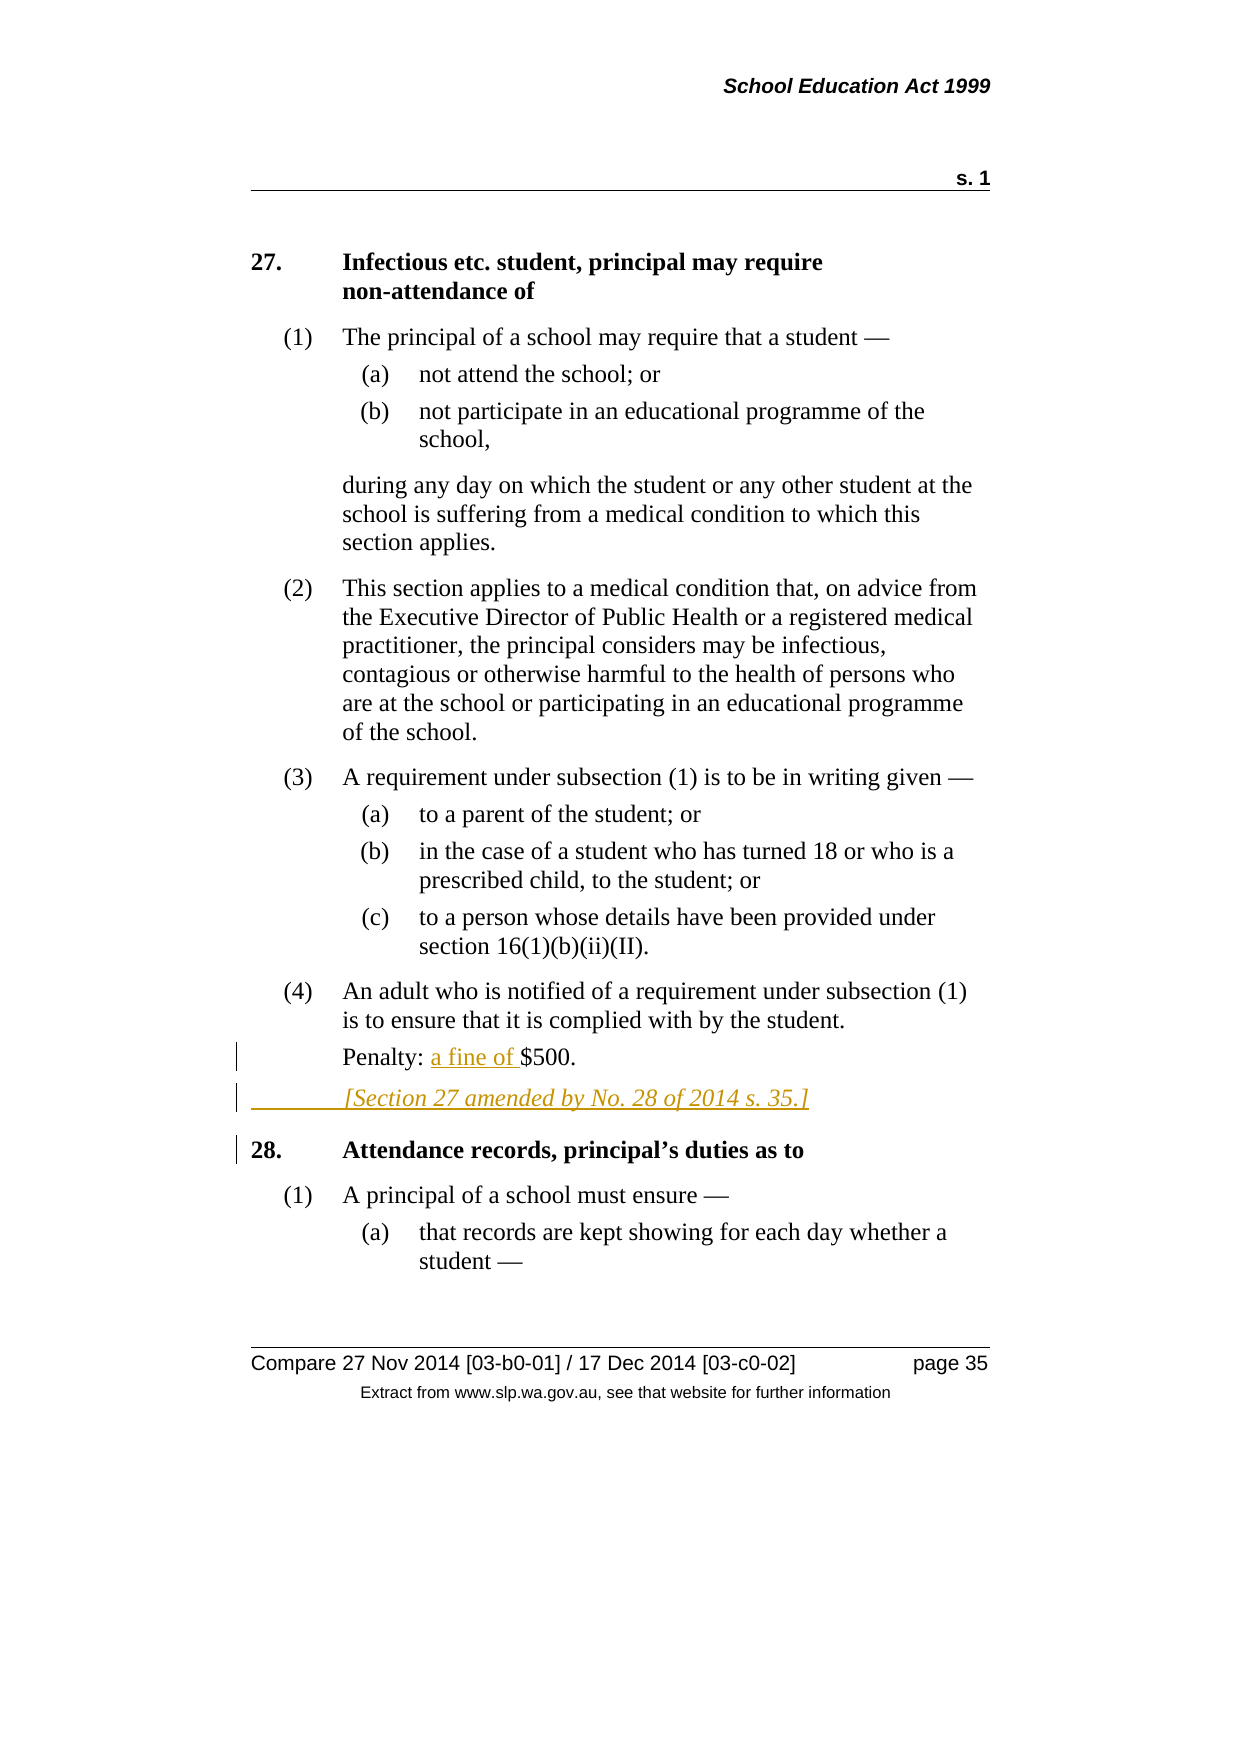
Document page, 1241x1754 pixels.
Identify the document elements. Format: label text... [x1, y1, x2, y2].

subtitle 28. Attendance records, principal’s duties as to [251, 1135, 990, 1164]
text (b) not participate in an educational programme of the school, [251, 396, 990, 453]
text (a) not attend the school; or [251, 359, 990, 387]
subtitle 27. Infectious etc. student, principal may require non-attendance of [251, 247, 990, 305]
text (2) This section applies to a medical condition that, on advice from the Executive Director of Public Health or a registered medical practitioner, the principal considers may be infectious, contagious or otherwise harmful to the health of persons who are at the school or participating in an educational programme of the school. [251, 573, 990, 745]
text (c) to a person whose details have been provided under section 16(1)(b)(ii)(II). [251, 902, 990, 959]
text (4) An adult who is notified of a requirement under subsection (1) is to ensure that it is complied with by the student. [251, 976, 990, 1034]
text (1) A principal of a school must ensure — [251, 1180, 990, 1209]
text (1) The principal of a school may require that a student — [251, 322, 990, 350]
text (a) that records are kept showing for each day whether a student — [251, 1217, 990, 1275]
text (a) to a parent of the student; or [251, 799, 990, 828]
text (b) in the case of a student who has turned 18 or who is a prescribed child, to the student; or [251, 836, 990, 894]
text during any day on which the student or any other student at the school is suffering from a medical condition to which this section applies. [251, 470, 990, 556]
text Penalty: $500. [251, 1042, 990, 1071]
text (3) A requirement under subsection (1) is to be in writing given — [251, 762, 990, 791]
